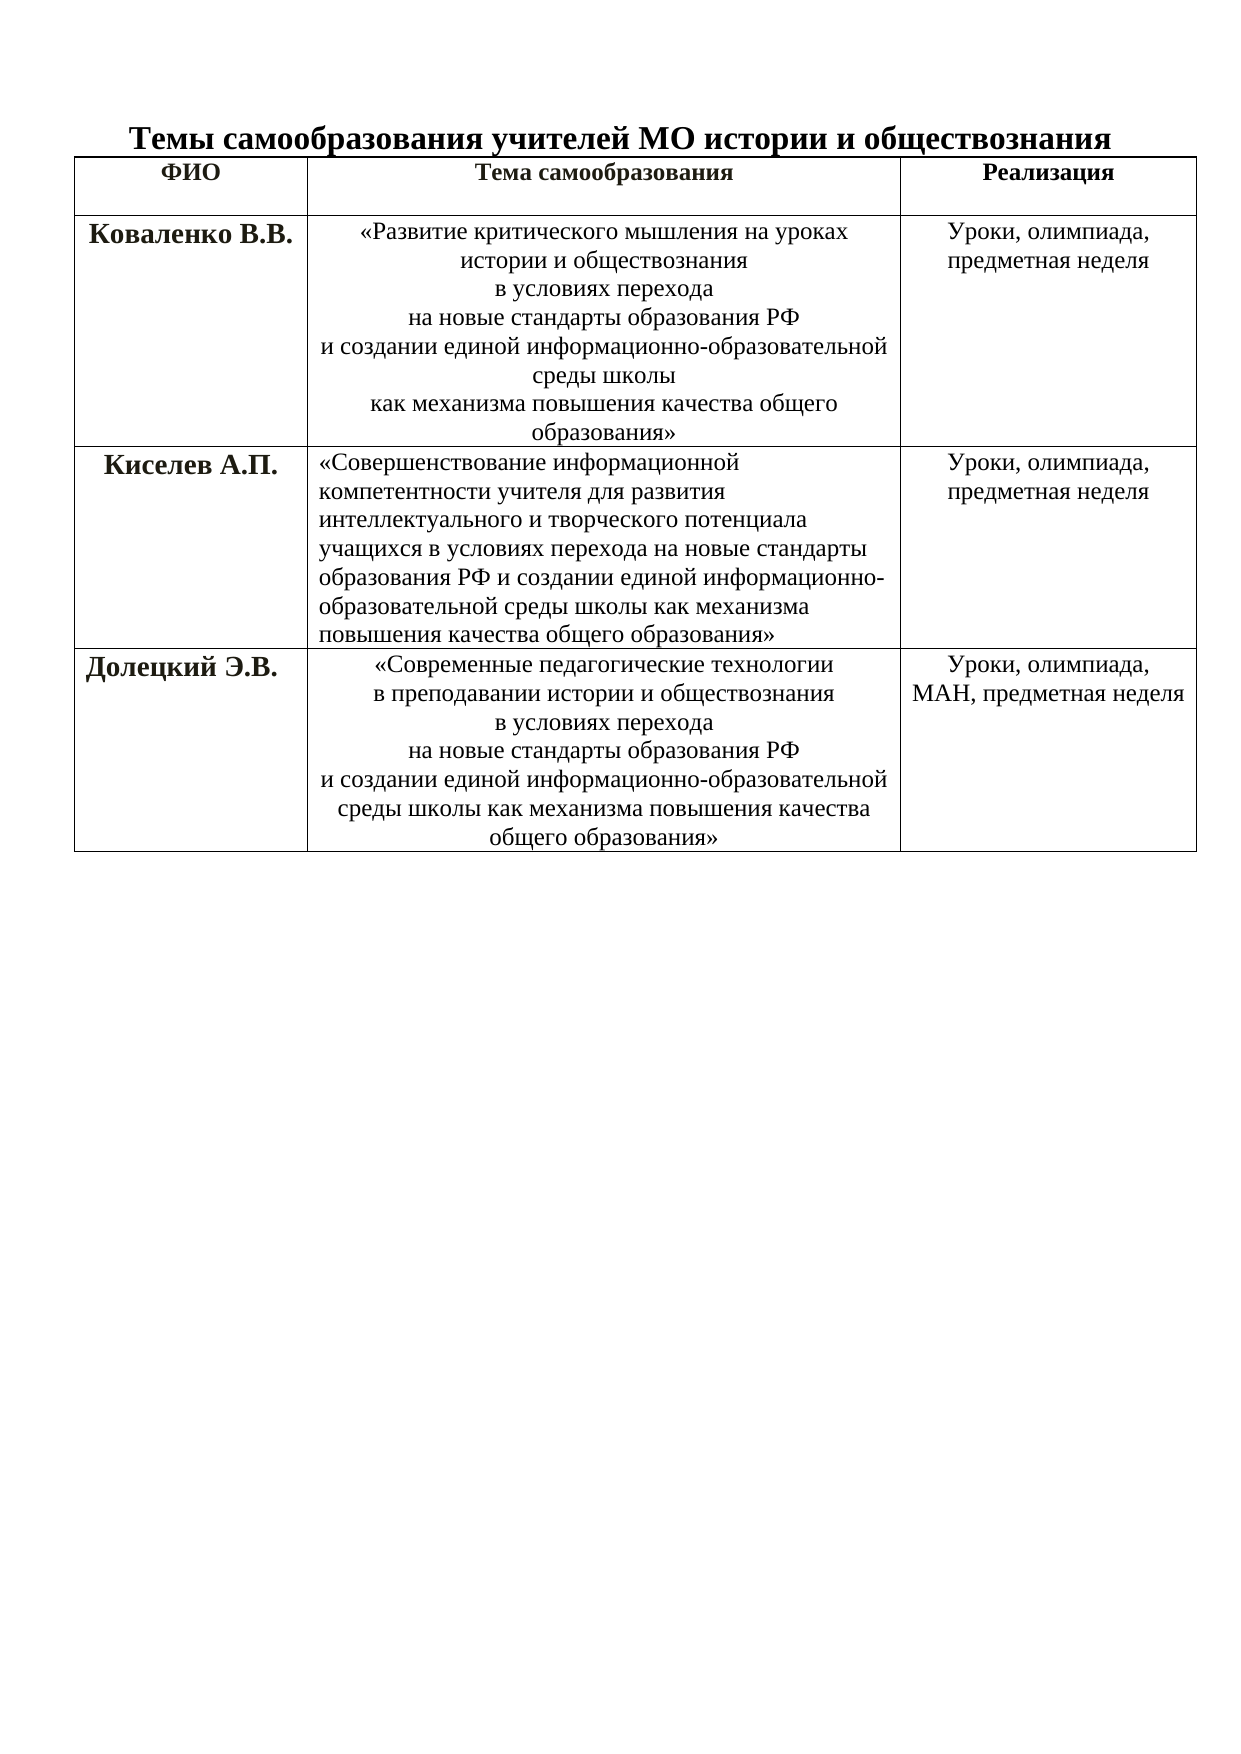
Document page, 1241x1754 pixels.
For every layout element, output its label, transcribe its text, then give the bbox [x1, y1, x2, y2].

table_cell Уроки, олимпиада, предметная неделя [901, 447, 1196, 648]
table_cell «Современные педагогические технологии в преподавании истории и обществознания в условиях перехода на новые стандарты образования РФ и создании единой информационно-образовательной среды школы как механизма повышения качества общего образования» [308, 649, 900, 851]
table_cell «Совершенствование информационной компетентности учителя для развития интеллектуального и творческого потенциала учащихся в условиях перехода на новые стандарты образования РФ и создании единой информационно-образовательной среды школы как механизма повышения качества общего образования» [308, 447, 900, 648]
table_header ФИО [75, 158, 307, 215]
table_cell Киселев А.П. [75, 447, 307, 648]
table_header Тема самообразования [308, 158, 900, 215]
table_cell Коваленко В.В. [75, 216, 307, 446]
table_header Реализация [901, 158, 1196, 215]
table_cell «Развитие критического мышления на уроках истории и обществознания в условиях перехода на новые стандарты образования РФ и создании единой информационно-образовательной среды школы как механизма повышения качества общего образования» [308, 216, 900, 446]
table_cell Долецкий Э.В. [75, 649, 307, 851]
table_cell Уроки, олимпиада, МАН, предметная неделя [901, 649, 1196, 851]
table_cell Уроки, олимпиада, предметная неделя [901, 216, 1196, 446]
text Темы самообразования учителей МО истории и обществознания [74, 118, 1167, 156]
